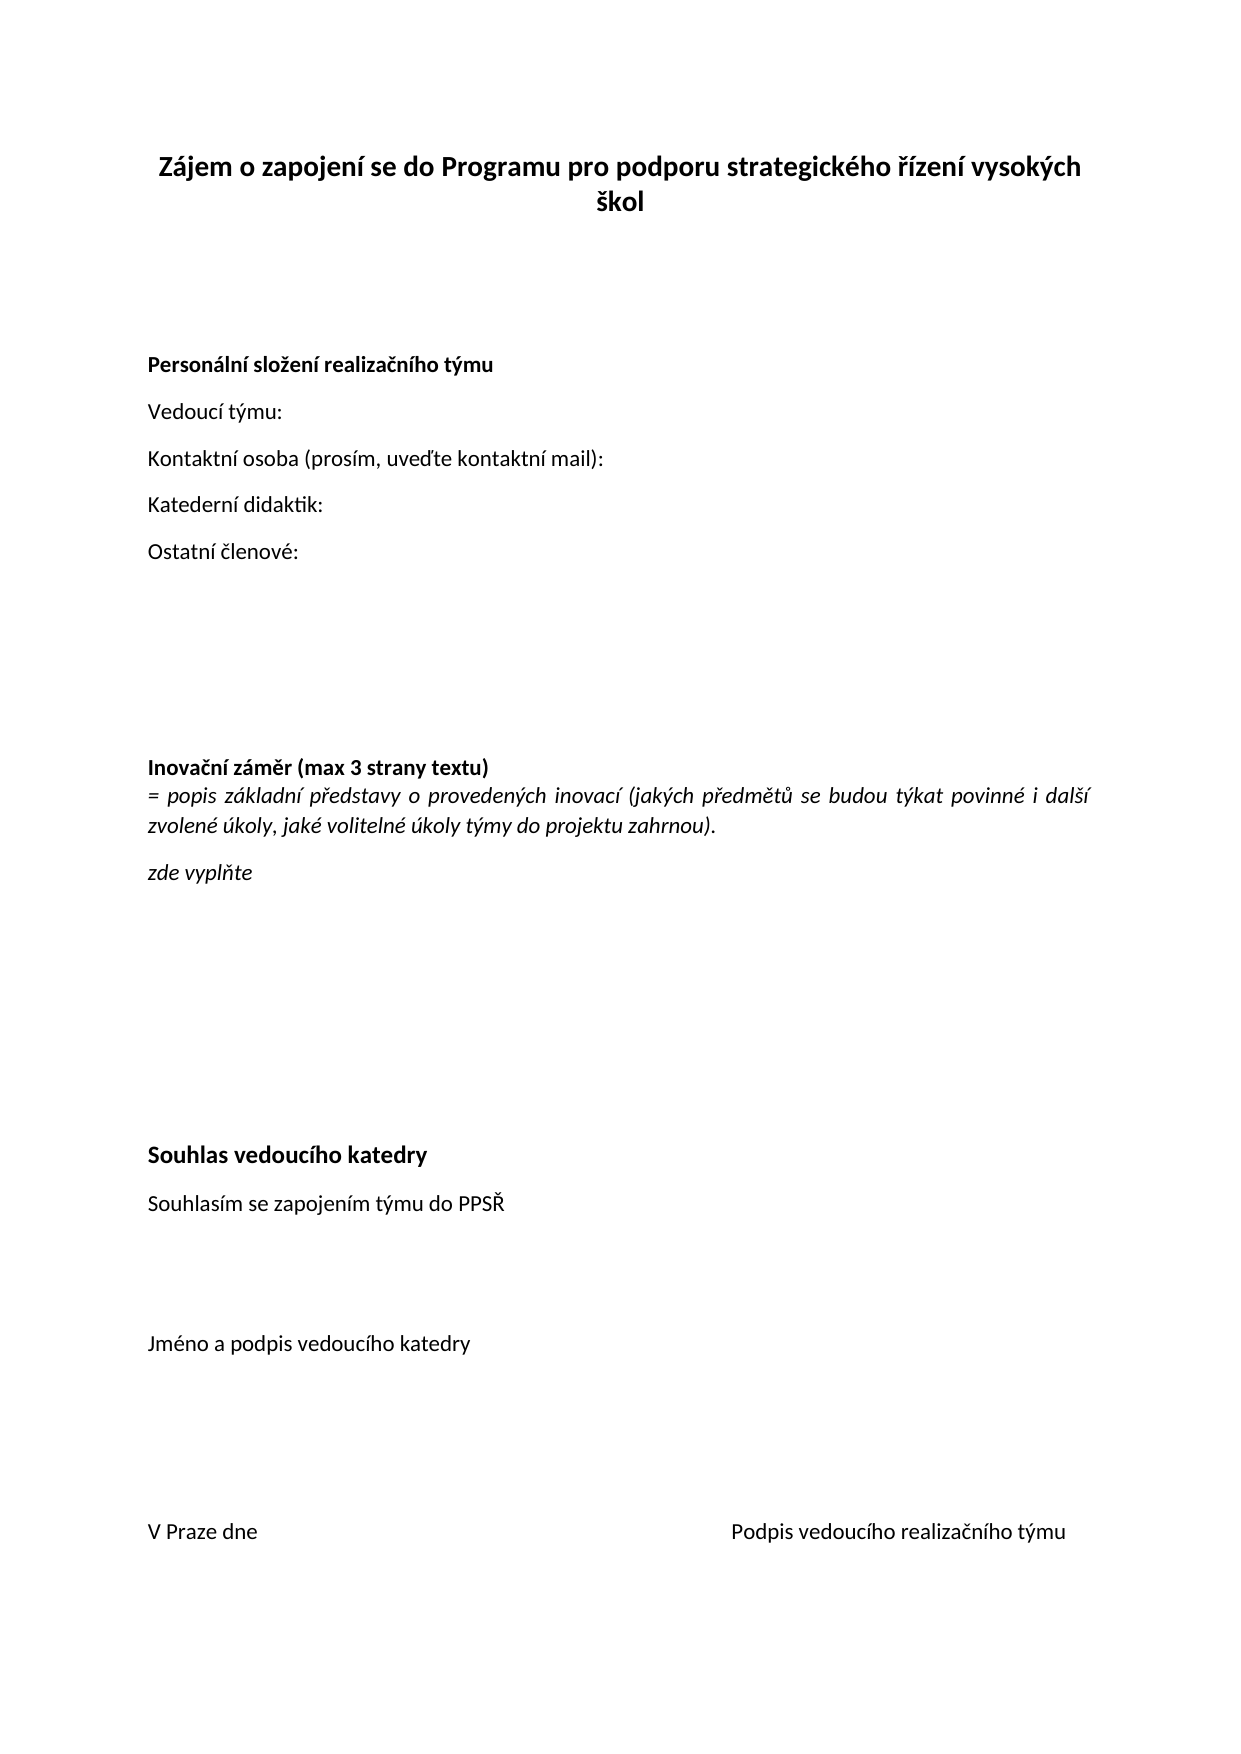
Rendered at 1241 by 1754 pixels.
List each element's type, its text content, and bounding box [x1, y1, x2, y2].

text = popis základní představy o provedených inovací (jakých předmětů se budou týkat povinné i další zvolené úkoly, jaké volitelné úkoly týmy do projektu zahrnou). [148, 781, 1093, 839]
text Jméno a podpis vedoucího katedry [148, 1329, 1093, 1358]
text Souhlas vedoucího katedry [148, 1139, 1093, 1170]
text Inovační záměr (max 3 strany textu) [148, 753, 1093, 781]
text Kontaktní osoba (prosím, uveďte kontaktní mail): [148, 444, 1093, 472]
text Zájem o zapojení se do Programu pro podporu strategického řízení vysokých škol [148, 148, 1093, 219]
text Personální složení realizačního týmu [148, 350, 1093, 378]
text Katederní didaktik: [148, 491, 1093, 519]
text V Praze dne Podpis vedoucího realizačního týmu [148, 1517, 1093, 1545]
text Ostatní členové: [148, 537, 1093, 566]
text Souhlasím se zapojením týmu do PPSŘ [148, 1189, 1093, 1217]
text Vedoucí týmu: [148, 397, 1093, 425]
text zde vyplňte [148, 858, 1093, 886]
